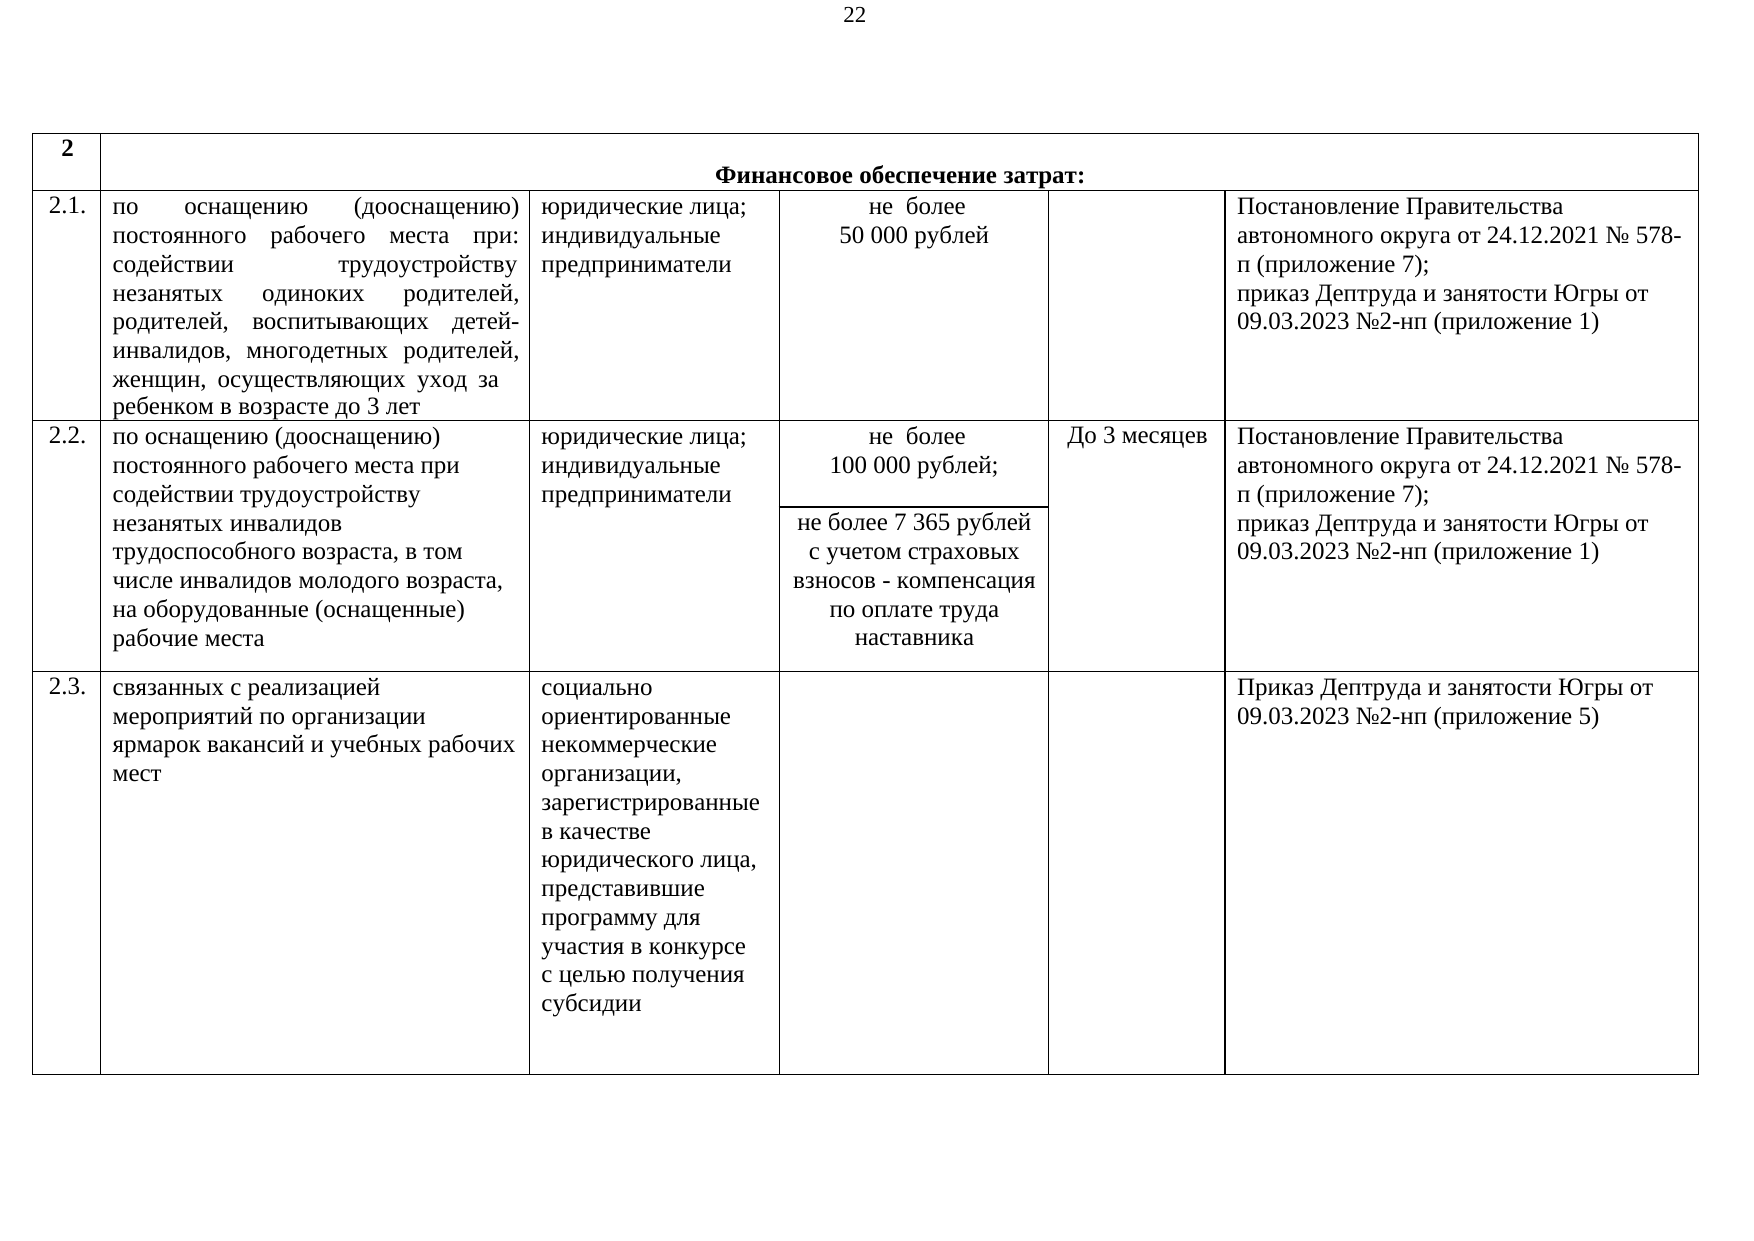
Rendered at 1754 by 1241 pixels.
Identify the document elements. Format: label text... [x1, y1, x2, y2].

table_cell До 3 месяцев [1049, 421, 1224, 671]
table_cell связанных с реализацией мероприятий по организации ярмарок вакансий и учебных рабочих мест [101, 672, 529, 1074]
table_cell не более 7 365 рублей с учетом страховых взносов - компенсация по оплате труда наставника [780, 508, 1048, 671]
table_cell социально ориентированные некоммерческие организации, зарегистрированные в качестве юридического лица, представившие программу для участия в конкурсе с целью получения субсидии [530, 672, 779, 1074]
table_cell Приказ Дептруда и занятости Югры от 09.03.2023 №2-нп (приложение 5) [1226, 672, 1698, 1074]
table_header Финансовое обеспечение затрат: [101, 134, 1698, 190]
table_header 2 [33, 134, 100, 190]
table_cell [1049, 672, 1224, 1074]
table_cell [1049, 191, 1224, 420]
table_cell Постановление Правительства автономного округа от 24.12.2021 № 578- п (приложение 7); приказ Дептруда и занятости Югры от 09.03.2023 №2-нп (приложение 1) [1226, 421, 1698, 671]
table_cell по оснащению (дооснащению) постоянного рабочего места при содействии трудоустройству незанятых инвалидов трудоспособного возраста, в том числе инвалидов молодого возраста, на оборудованные (оснащенные) рабочие места [101, 421, 529, 671]
table_cell не более 50 000 рублей [780, 191, 1048, 420]
table_cell по оснащению (дооснащению) постоянного рабочего места при: содействии трудоустройству незанятых одиноких родителей, родителей, воспитывающих детей- инвалидов, многодетных родителей, женщин, осуществляющих уход за ребенком в возрасте до 3 лет [101, 191, 529, 420]
table_cell Постановление Правительства автономного округа от 24.12.2021 № 578- п (приложение 7); приказ Дептруда и занятости Югры от 09.03.2023 №2-нп (приложение 1) [1226, 191, 1698, 420]
table_cell не более 100 000 рублей; [780, 421, 1048, 506]
table_cell 2.1. [33, 191, 100, 420]
table_cell 2.2. [33, 421, 100, 671]
table_cell 2.3. [33, 672, 100, 1074]
table_cell юридические лица; индивидуальные предприниматели [530, 191, 779, 420]
table_cell [780, 672, 1048, 1074]
table_cell юридические лица; индивидуальные предприниматели [530, 421, 779, 671]
